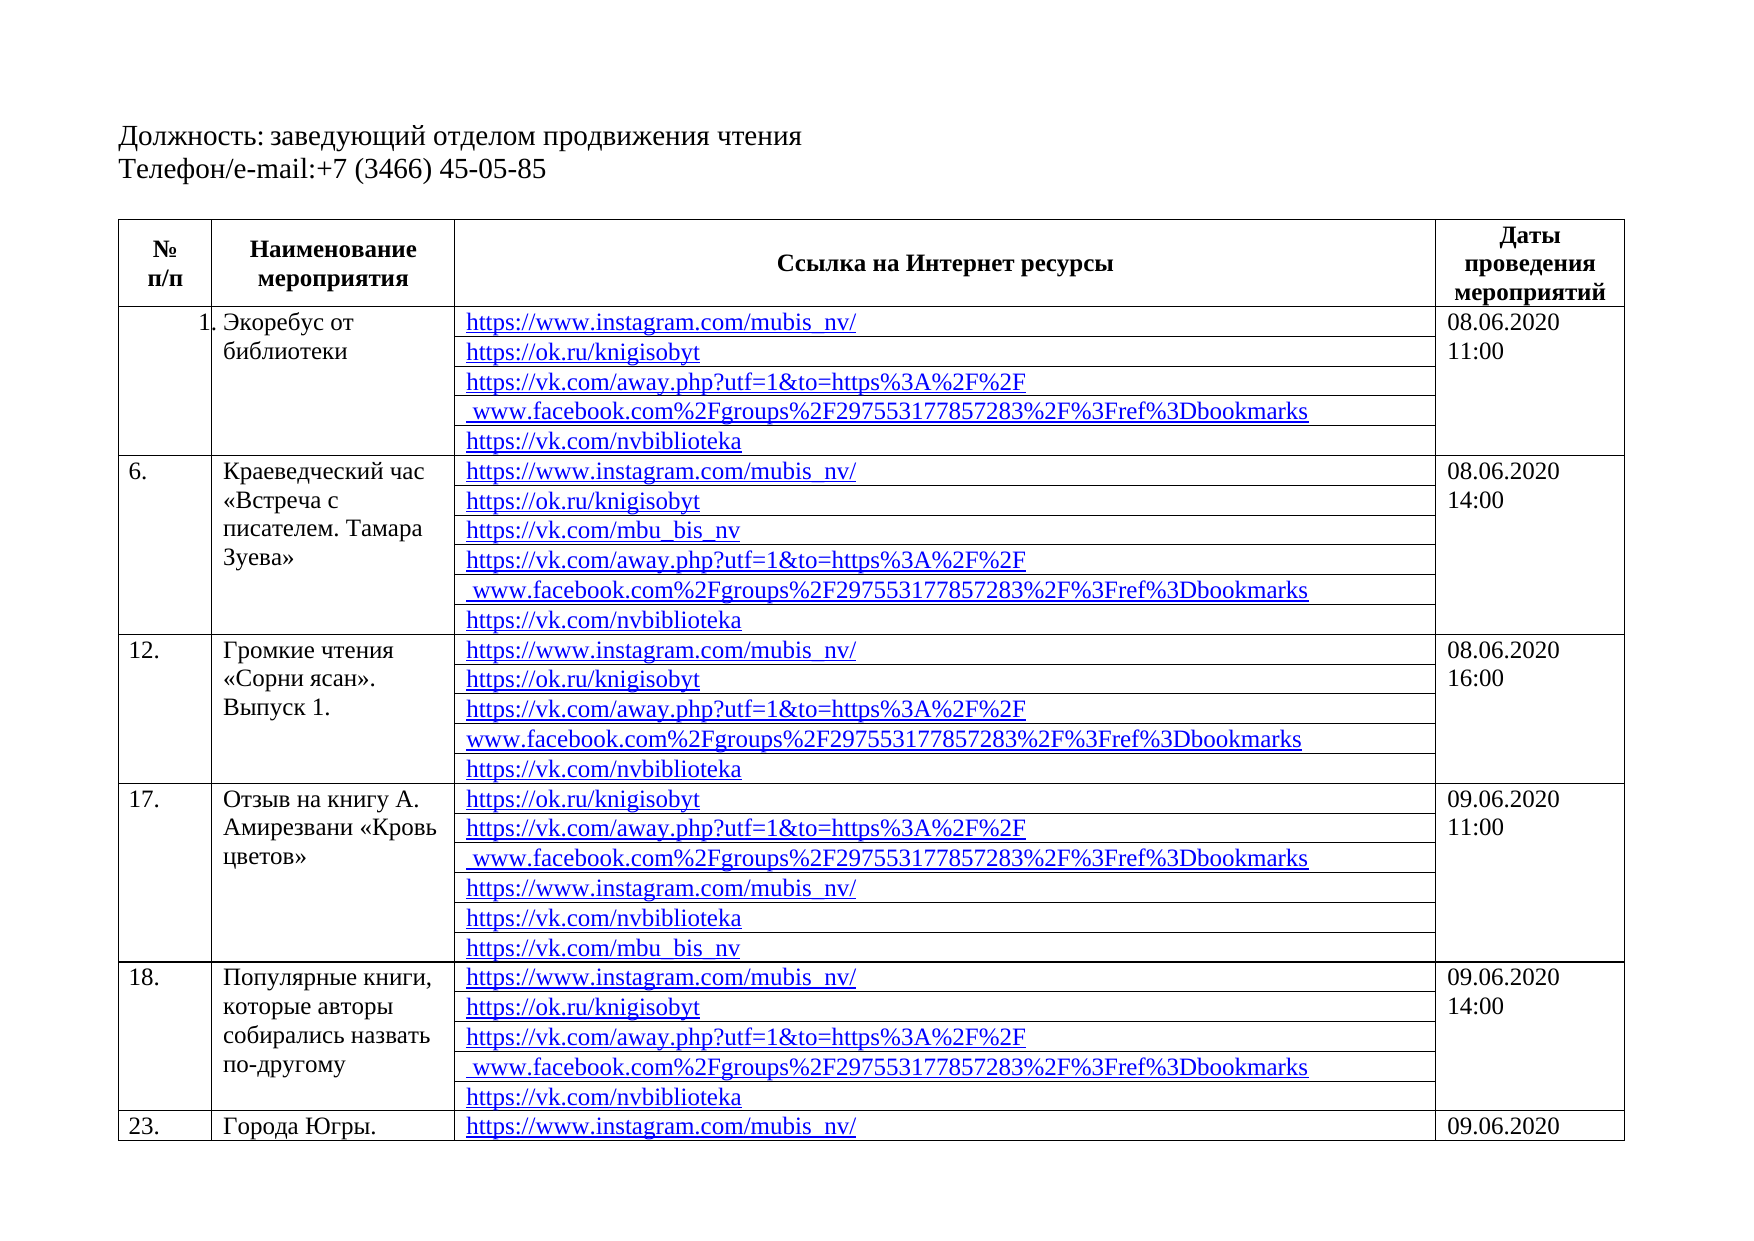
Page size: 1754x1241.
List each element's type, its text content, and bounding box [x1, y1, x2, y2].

table_cell https://vk.com/nvbiblioteka [455, 605, 1435, 634]
table_cell 09.06.2020 11:00 [1436, 784, 1624, 961]
table_cell https://vk.com/nvbiblioteka [455, 754, 1435, 783]
table_cell https://www.instagram.com/mubis_nv/ [455, 1111, 1435, 1140]
table_cell https://ok.ru/knigisobyt [455, 337, 1435, 366]
table_cell https://vk.com/nvbiblioteka [455, 426, 1435, 455]
table_cell https://vk.com/nvbiblioteka [455, 903, 1435, 932]
table_cell 09.06.2020 14:00 [1436, 963, 1624, 1110]
table_cell https://vk.com/mbu_bis_nv [455, 933, 1435, 961]
table_cell [119, 307, 211, 455]
table_cell https://ok.ru/knigisobyt [455, 665, 1435, 693]
table_cell https://vk.com/away.php?utf=1&to=https%3A%2F%2F [455, 545, 1435, 574]
table_cell www.facebook.com%2Fgroups%2F297553177857283%2F%3Fref%3Dbookmarks [455, 724, 1435, 753]
table_cell Краеведческий час «Встреча с писателем. Тамара Зуева» [212, 456, 454, 634]
table_cell Отзыв на книгу А. Амирезвани «Кровь цветов» [212, 784, 454, 961]
table_cell Экоребус от библиотеки [212, 307, 454, 455]
table_cell https://ok.ru/knigisobyt [455, 992, 1435, 1021]
table_cell https://vk.com/mbu_bis_nv [455, 516, 1435, 544]
table_cell 08.06.2020 11:00 [1436, 307, 1624, 455]
table_cell www.facebook.com%2Fgroups%2F297553177857283%2F%3Fref%3Dbookmarks [455, 575, 1435, 604]
table_header № п/п [119, 220, 211, 306]
table_cell 08.06.2020 16:00 [1436, 635, 1624, 783]
table_cell https://vk.com/nvbiblioteka [455, 1082, 1435, 1110]
table_header Ссылка на Интернет ресурсы [455, 220, 1435, 306]
table_cell https://ok.ru/knigisobyt [455, 486, 1435, 514]
table_cell https://www.instagram.com/mubis_nv/ [455, 307, 1435, 336]
table_cell Громкие чтения «Сорни ясан». Выпуск 1. [212, 635, 454, 783]
table_cell https://www.instagram.com/mubis_nv/ [455, 456, 1435, 485]
table_header Наименование мероприятия [212, 220, 454, 306]
table_cell 09.06.2020 16:00 [1436, 1111, 1624, 1140]
table_cell [119, 1111, 211, 1140]
table_cell https://ok.ru/knigisobyt [455, 784, 1435, 812]
table_cell [119, 963, 211, 1110]
table_cell https://vk.com/away.php?utf=1&to=https%3A%2F%2F [455, 1022, 1435, 1051]
table_cell https://vk.com/away.php?utf=1&to=https%3A%2F%2F [455, 367, 1435, 395]
table_cell https://www.instagram.com/mubis_nv/ [455, 873, 1435, 902]
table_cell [455, 1052, 1435, 1081]
text Должность: заведующий отделом продвижения чтения [118, 118, 1636, 152]
table_cell https://vk.com/away.php?utf=1&to=https%3A%2F%2F [455, 814, 1435, 842]
table_cell https://www.instagram.com/mubis_nv/ [455, 635, 1435, 663]
table_cell [119, 784, 211, 961]
table_cell https://vk.com/away.php?utf=1&to=https%3A%2F%2F [455, 694, 1435, 723]
text Телефон/е-mail:+7 (3466) 45-05-85 [118, 152, 1636, 185]
table_cell [119, 456, 211, 634]
table_cell www.facebook.com%2Fgroups%2F297553177857283%2F%3Fref%3Dbookmarks [455, 843, 1435, 872]
table_header Даты проведения мероприятий [1436, 220, 1624, 306]
table_cell Популярные книги, которые авторы собирались назвать по-другому [212, 963, 454, 1110]
table_cell 08.06.2020 14:00 [1436, 456, 1624, 634]
table_cell www.facebook.com%2Fgroups%2F297553177857283%2F%3Fref%3Dbookmarks [455, 396, 1435, 425]
table_cell Города Югры. Сургут [212, 1111, 454, 1140]
table_cell [119, 635, 211, 783]
table_cell https://www.instagram.com/mubis_nv/ [455, 963, 1435, 991]
